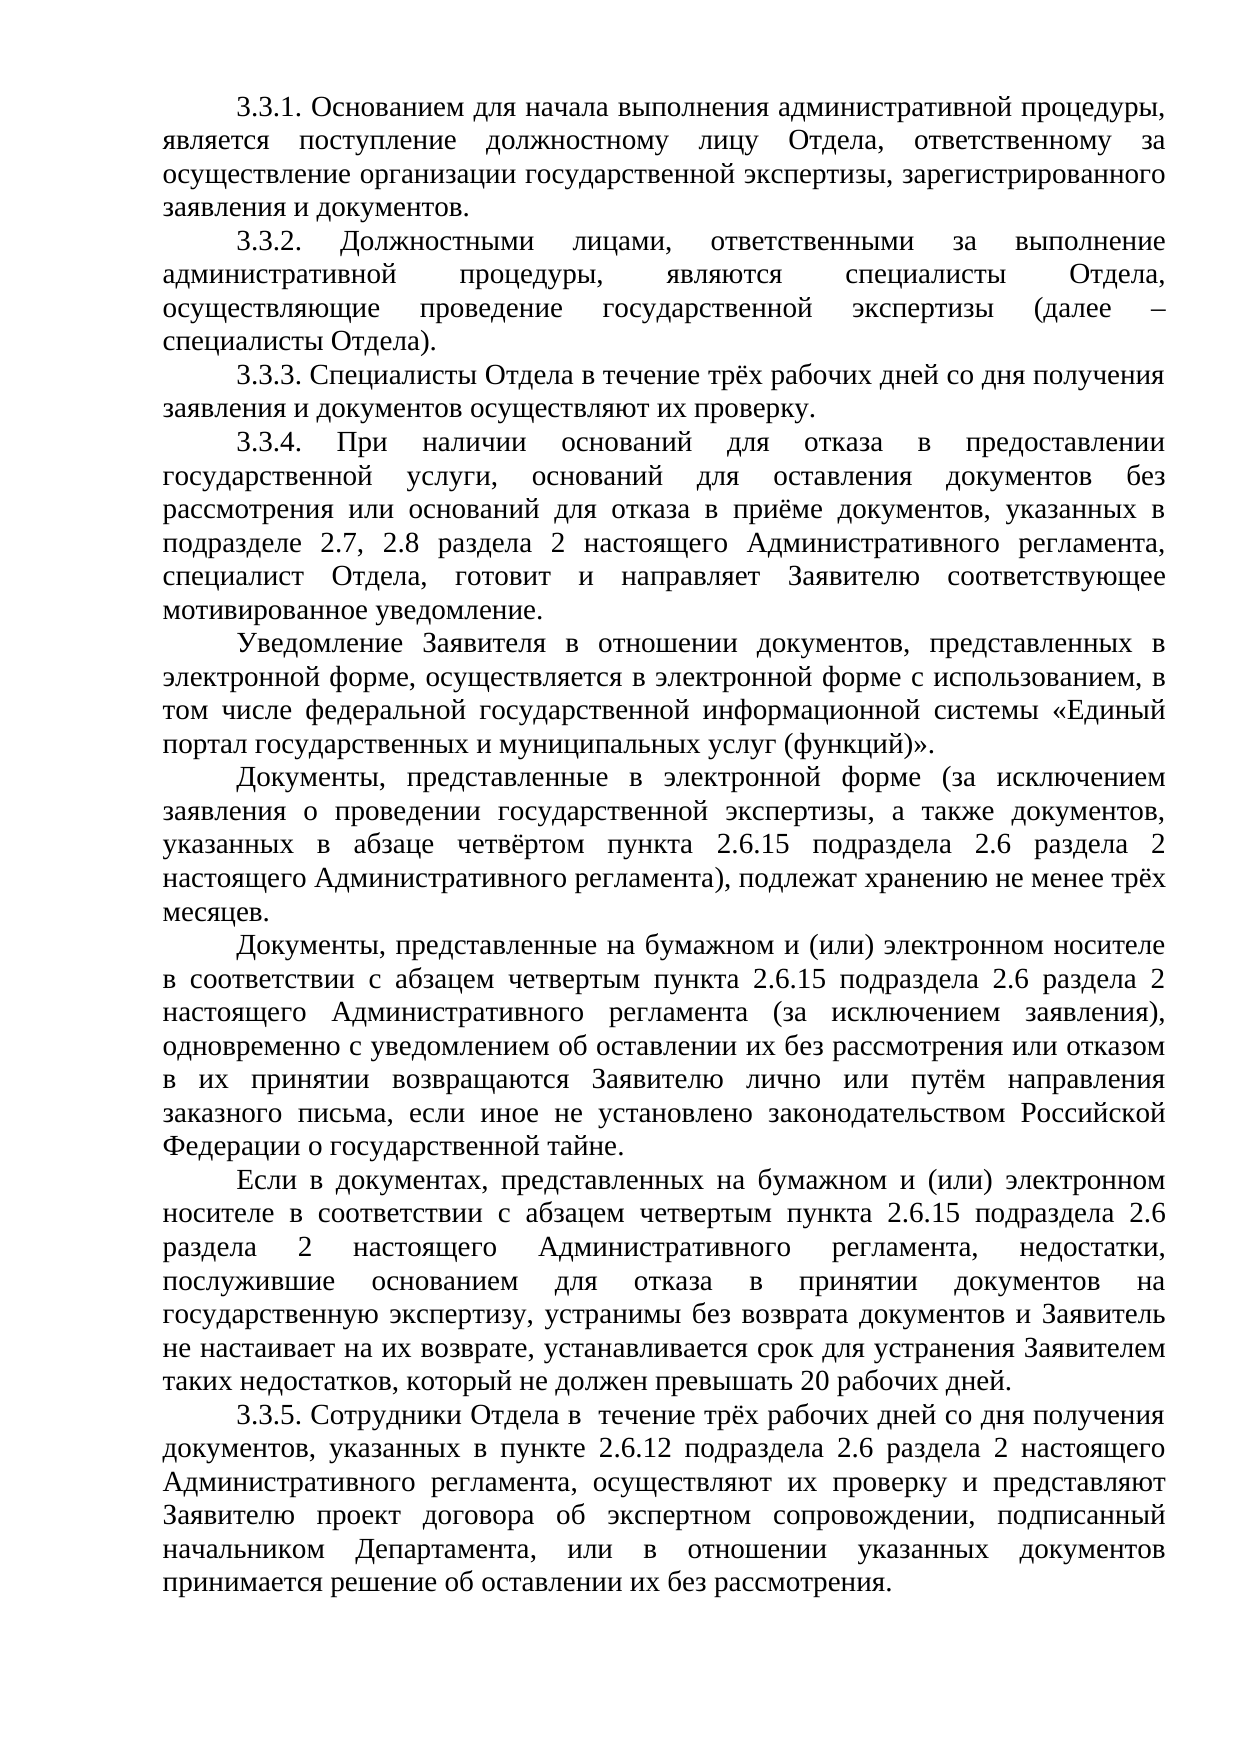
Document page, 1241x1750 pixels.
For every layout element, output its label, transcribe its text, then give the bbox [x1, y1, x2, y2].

list Уведомление Заявителя в отношении документов, представленных в электронной форме, осуществляется в электронной форме с использованием, в том числе федеральной государственной информационной системы «Единый портал государственных и муниципальных услуг (функций)». [162, 625, 1166, 759]
list Документы, представленные на бумажном и (или) электронном носителе в соответствии с абзацем четвертым пункта 2.6.15 подраздела 2.6 раздела 2 настоящего Административного регламента (за исключением заявления), одновременно с уведомлением об оставлении их без рассмотрения или отказом в их принятии возвращаются Заявителю лично или путём направления заказного письма, если иное не установлено законодательством Российской Федерации о государственной тайне. [162, 927, 1166, 1162]
list 3.3.2. Должностными лицами, ответственными за выполнение административной процедуры, являются специалисты Отдела, осуществляющие проведение государственной экспертизы (далее – специалисты Отдела). [162, 223, 1166, 357]
list 3.3.5. Сотрудники Отдела в течение трёх рабочих дней со дня получения документов, указанных в пункте 2.6.12 подраздела 2.6 раздела 2 настоящего Административного регламента, осуществляют их проверку и представляют Заявителю проект договора об экспертном сопровождении, подписанный начальником Департамента, или в отношении указанных документов принимается решение об оставлении их без рассмотрения. [162, 1397, 1166, 1598]
list 3.3.4. При наличии оснований для отказа в предоставлении государственной услуги, оснований для оставления документов без рассмотрения или оснований для отказа в приёме документов, указанных в подразделе 2.7, 2.8 раздела 2 настоящего Административного регламента, специалист Отдела, готовит и направляет Заявителю соответствующее мотивированное уведомление. [162, 424, 1166, 625]
list Документы, представленные в электронной форме (за исключением заявления о проведении государственной экспертизы, а также документов, указанных в абзаце четвёртом пункта 2.6.15 подраздела 2.6 раздела 2 настоящего Административного регламента), подлежат хранению не менее трёх месяцев. [162, 759, 1166, 927]
list 3.3.3. Специалисты Отдела в течение трёх рабочих дней со дня получения заявления и документов осуществляют их проверку. [162, 357, 1166, 424]
list 3.3.1. Основанием для начала выполнения административной процедуры, является поступление должностному лицу Отдела, ответственному за осуществление организации государственной экспертизы, зарегистрированного заявления и документов. [162, 89, 1166, 223]
list Если в документах, представленных на бумажном и (или) электронном носителе в соответствии с абзацем четвертым пункта 2.6.15 подраздела 2.6 раздела 2 настоящего Административного регламента, недостатки, послужившие основанием для отказа в принятии документов на государственную экспертизу, устранимы без возврата документов и Заявитель не настаивает на их возврате, устанавливается срок для устранения Заявителем таких недостатков, который не должен превышать 20 рабочих дней. [162, 1162, 1166, 1397]
